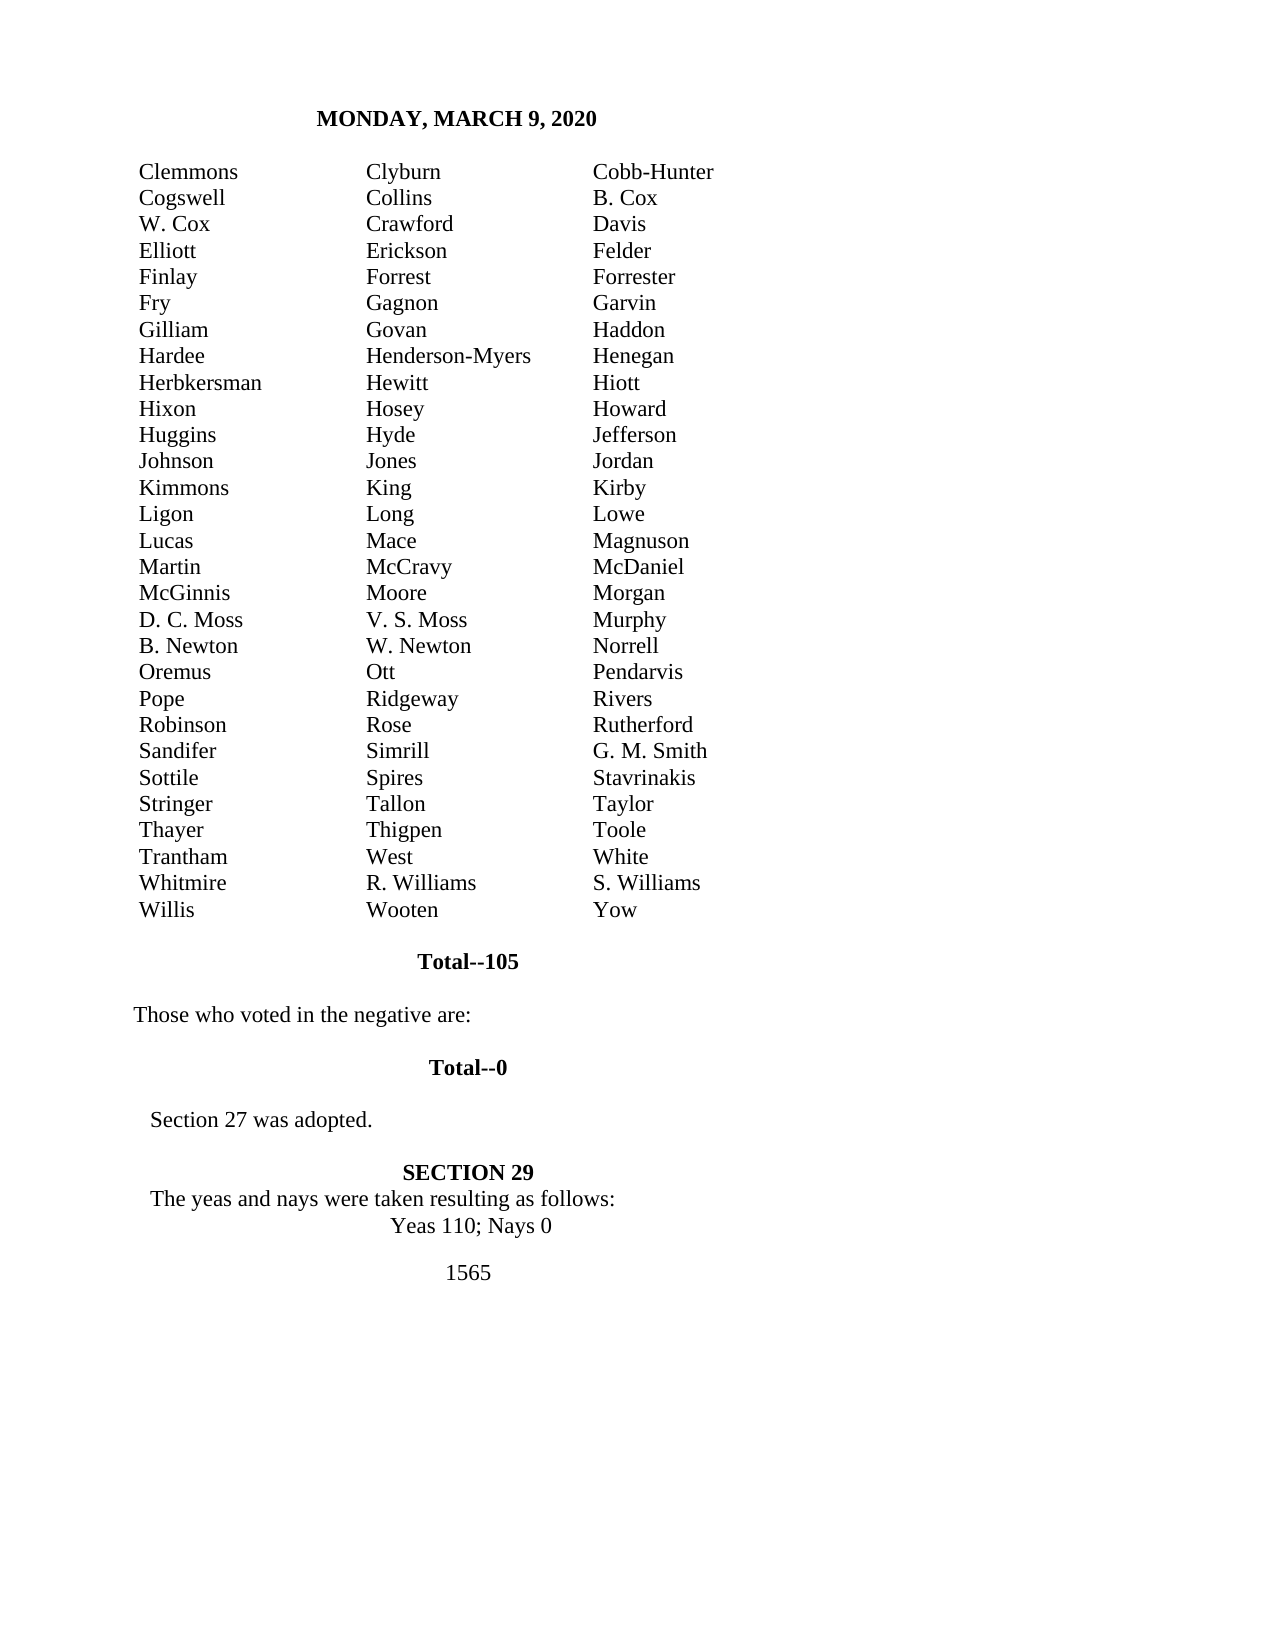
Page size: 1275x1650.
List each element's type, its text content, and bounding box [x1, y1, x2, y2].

text Those who voted in the negative are: [127, 1001, 786, 1027]
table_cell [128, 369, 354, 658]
text Section 27 was adopted. [127, 1106, 786, 1133]
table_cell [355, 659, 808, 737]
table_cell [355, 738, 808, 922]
text SECTION 29 [127, 1159, 786, 1186]
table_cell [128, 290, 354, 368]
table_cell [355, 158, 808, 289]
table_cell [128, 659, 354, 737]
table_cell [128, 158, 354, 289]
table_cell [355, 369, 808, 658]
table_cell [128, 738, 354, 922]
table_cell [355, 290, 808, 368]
text Yeas 110; Nays 0 [127, 1212, 786, 1238]
text Total--105 [127, 948, 786, 975]
text The yeas and nays were taken resulting as follows: [127, 1186, 786, 1212]
text Total--0 [127, 1054, 786, 1080]
